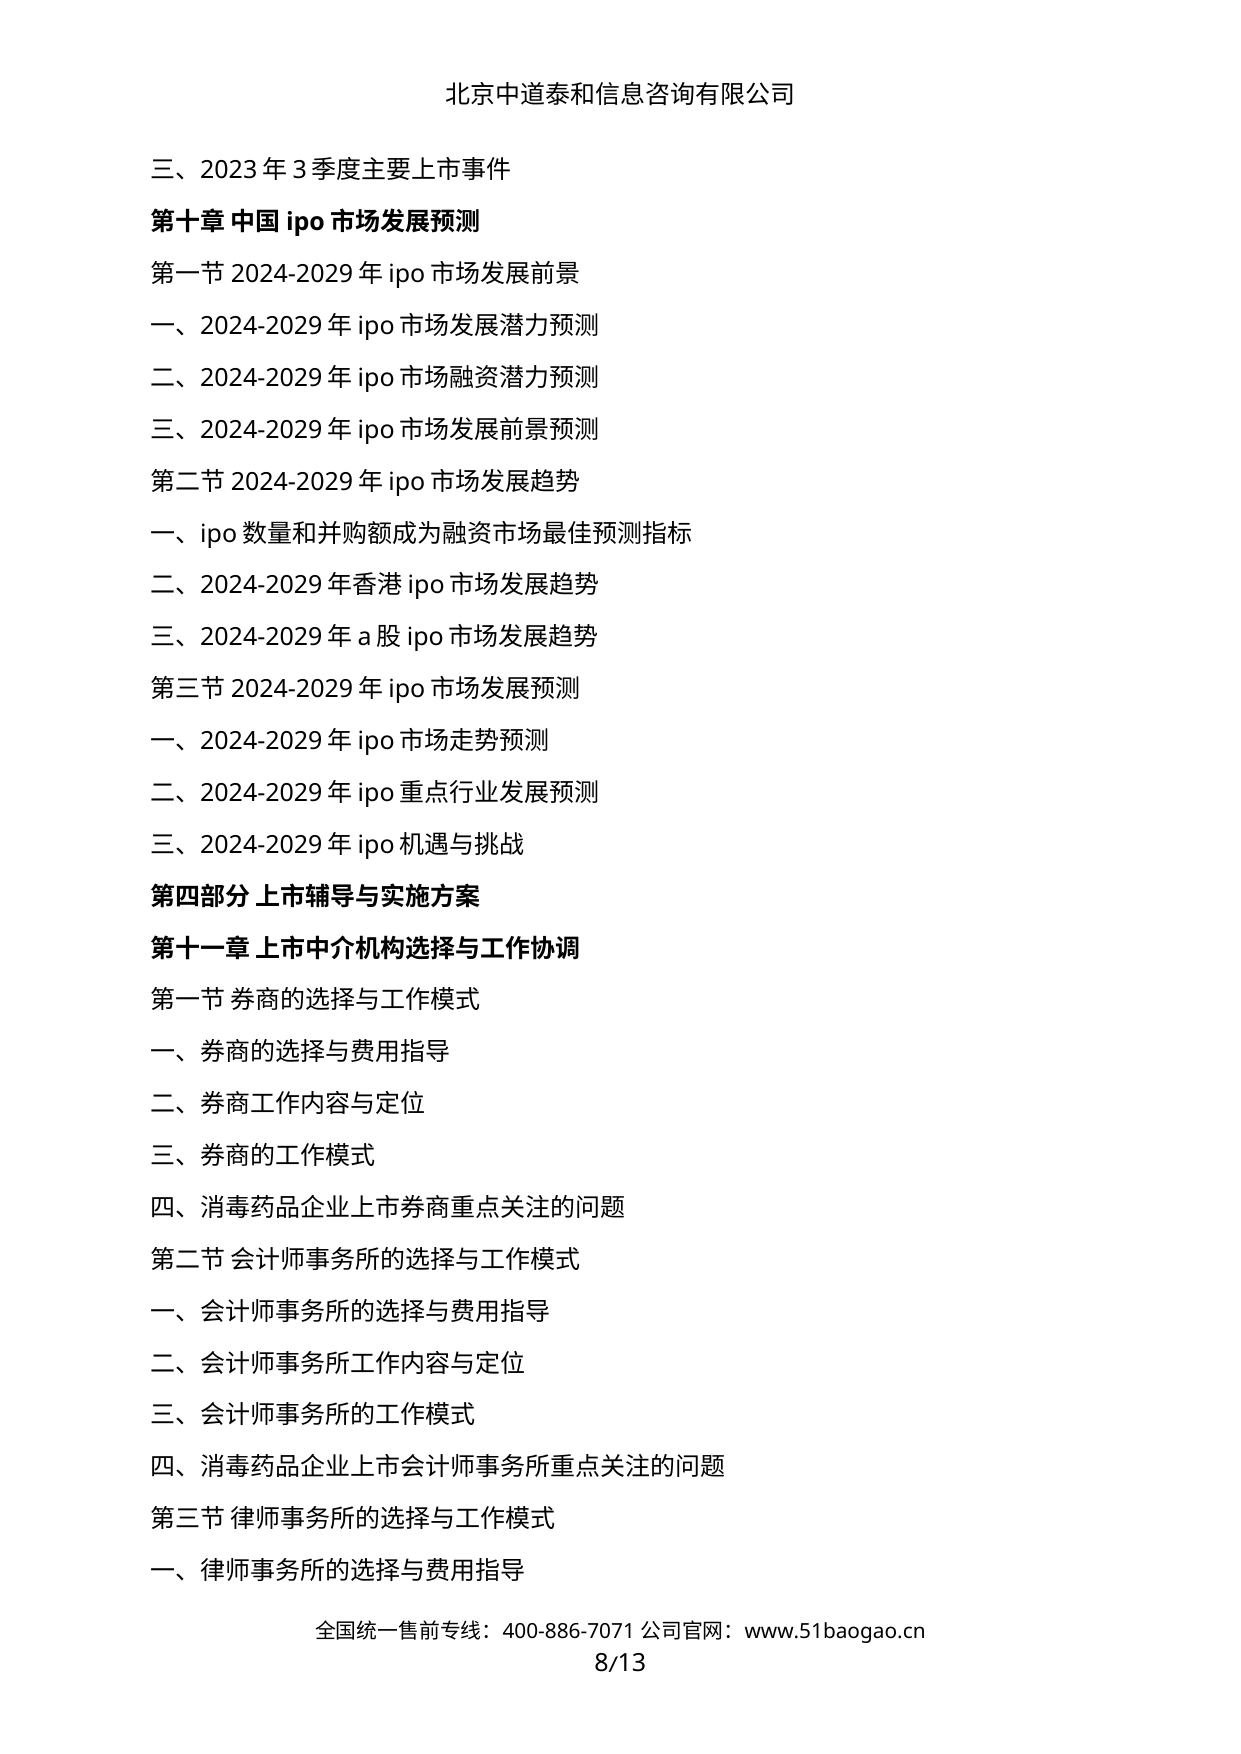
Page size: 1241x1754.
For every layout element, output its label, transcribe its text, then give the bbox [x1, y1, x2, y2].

text 四、消毒药品企业上市会计师事务所重点关注的问题 [150, 1447, 1090, 1483]
text 第一节 券商的选择与工作模式 [150, 980, 1090, 1016]
text 一、2024-2029年ipo市场走势预测 [150, 721, 1090, 757]
text 一、会计师事务所的选择与费用指导 [150, 1291, 1090, 1327]
text 第十一章 上市中介机构选择与工作协调 [150, 928, 1090, 964]
text 一、券商的选择与费用指导 [150, 1032, 1090, 1068]
text 四、消毒药品企业上市券商重点关注的问题 [150, 1187, 1090, 1224]
text 第四部分 上市辅导与实施方案 [150, 876, 1090, 912]
text 二、2024-2029年ipo市场融资潜力预测 [150, 357, 1090, 394]
text 第一节 2024-2029年ipo市场发展前景 [150, 254, 1090, 290]
text 三、会计师事务所的工作模式 [150, 1395, 1090, 1431]
text 第三节 2024-2029年ipo市场发展预测 [150, 669, 1090, 705]
text 第三节 律师事务所的选择与工作模式 [150, 1499, 1090, 1535]
text 第二节 2024-2029年ipo市场发展趋势 [150, 461, 1090, 497]
text 三、2024-2029年a股ipo市场发展趋势 [150, 617, 1090, 653]
text 二、会计师事务所工作内容与定位 [150, 1343, 1090, 1379]
text 三、2023年3季度主要上市事件 [150, 150, 1090, 186]
text 一、ipo数量和并购额成为融资市场最佳预测指标 [150, 513, 1090, 549]
text 二、券商工作内容与定位 [150, 1084, 1090, 1120]
text 第二节 会计师事务所的选择与工作模式 [150, 1239, 1090, 1276]
text 三、券商的工作模式 [150, 1136, 1090, 1172]
text 三、2024-2029年ipo市场发展前景预测 [150, 409, 1090, 446]
text 二、2024-2029年香港ipo市场发展趋势 [150, 565, 1090, 601]
text 三、2024-2029年ipo机遇与挑战 [150, 824, 1090, 861]
text 第十章 中国ipo市场发展预测 [150, 202, 1090, 238]
text 一、2024-2029年ipo市场发展潜力预测 [150, 306, 1090, 342]
text 一、律师事务所的选择与费用指导 [150, 1551, 1090, 1587]
text 二、2024-2029年ipo重点行业发展预测 [150, 772, 1090, 809]
